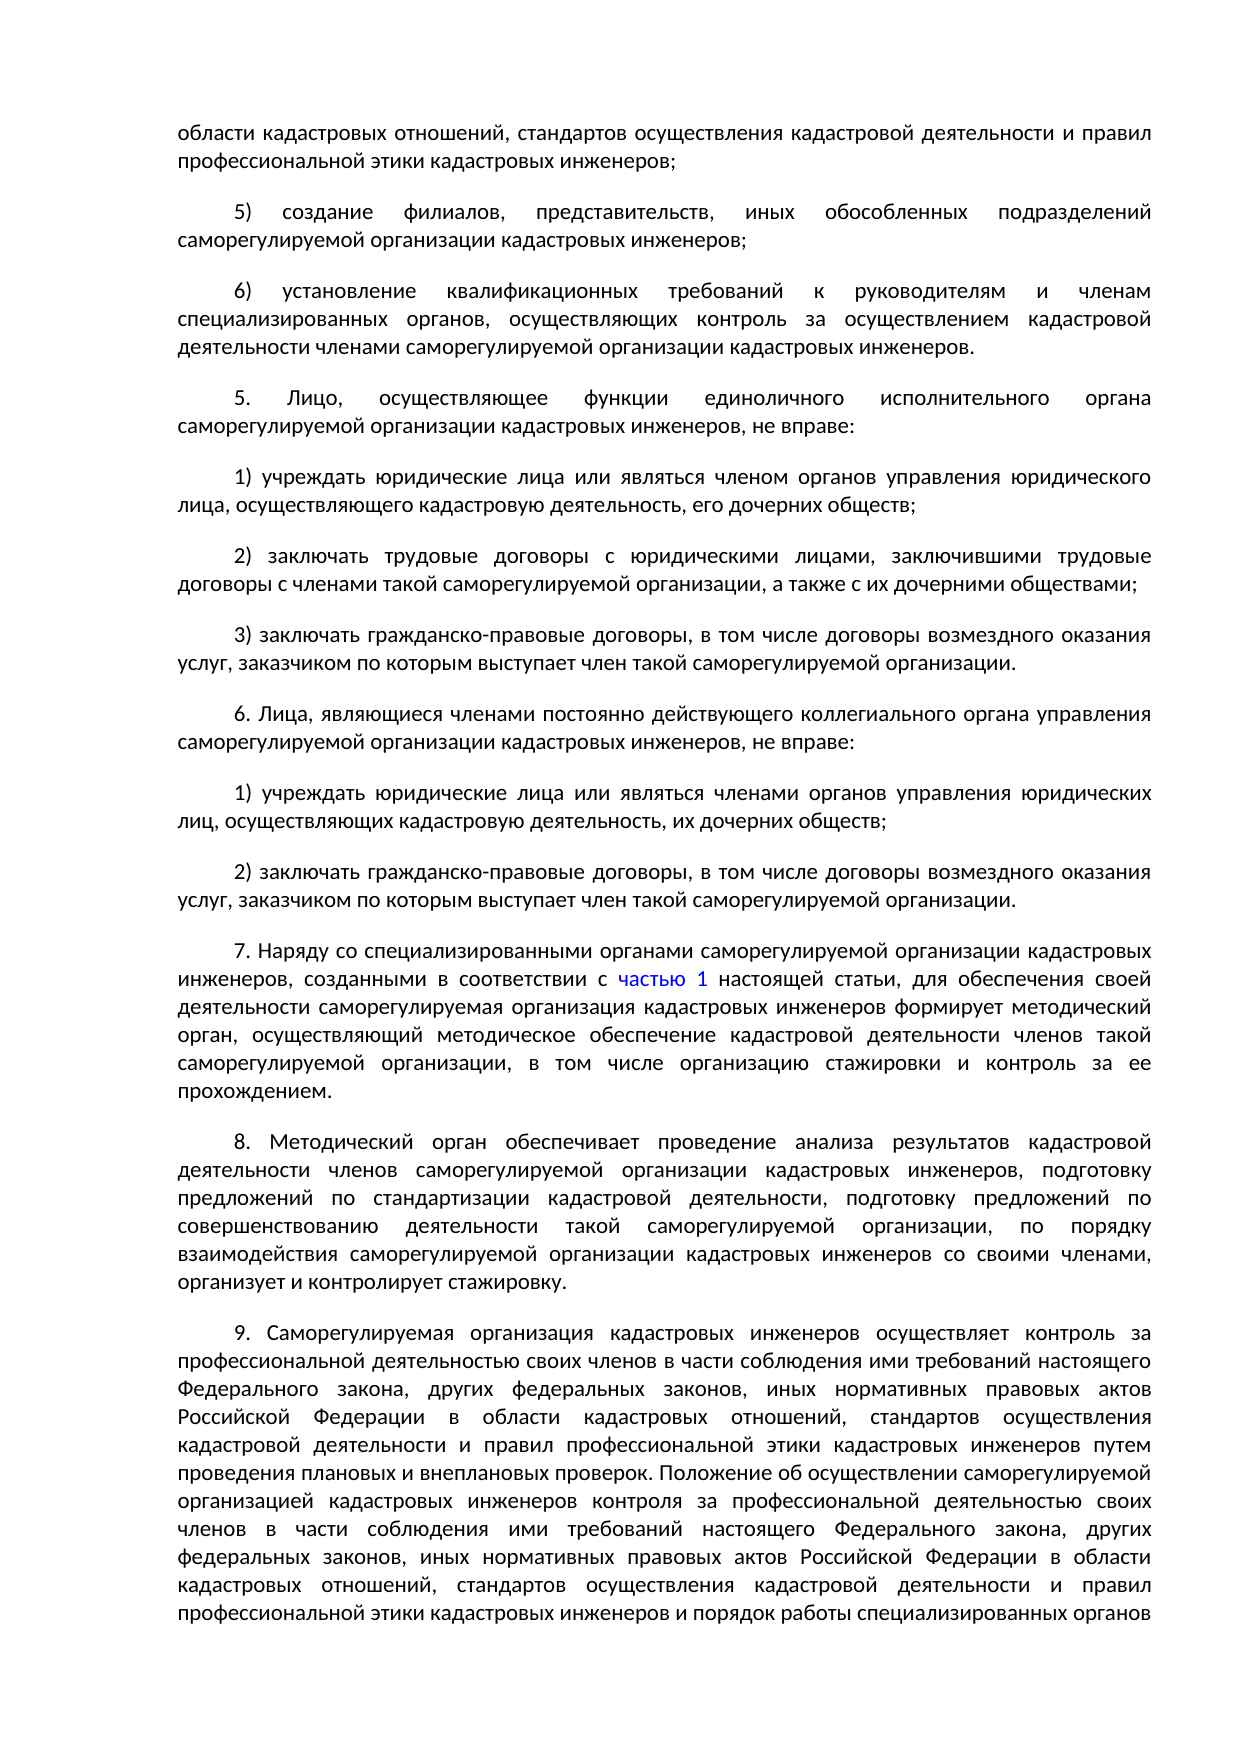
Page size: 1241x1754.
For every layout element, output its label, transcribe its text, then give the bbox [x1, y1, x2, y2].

text 8. Методический орган обеспечивает проведение анализа результатов кадастровой деятельности членов саморегулируемой организации кадастровых инженеров, подготовку предложений по стандартизации кадастровой деятельности, подготовку предложений по совершенствованию деятельности такой саморегулируемой организации, по порядку взаимодействия саморегулируемой организации кадастровых инженеров со своими членами, организует и контролирует стажировку. [177, 1127, 1152, 1295]
text 1) учреждать юридические лица или являться членами органов управления юридических лиц, осуществляющих кадастровую деятельность, их дочерних обществ; [177, 778, 1152, 834]
text 2) заключать гражданско-правовые договоры, в том числе договоры возмездного оказания услуг, заказчиком по которым выступает член такой саморегулируемой организации. [177, 857, 1152, 913]
text 5) создание филиалов, представительств, иных обособленных подразделений саморегулируемой организации кадастровых инженеров; [177, 197, 1152, 253]
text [177, 1318, 1152, 1626]
text 6. Лица, являющиеся членами постоянно действующего коллегиального органа управления саморегулируемой организации кадастровых инженеров, не вправе: [177, 699, 1152, 755]
text 3) заключать гражданско-правовые договоры, в том числе договоры возмездного оказания услуг, заказчиком по которым выступает член такой саморегулируемой организации. [177, 620, 1152, 676]
text 1) учреждать юридические лица или являться членом органов управления юридического лица, осуществляющего кадастровую деятельность, его дочерних обществ; [177, 462, 1152, 518]
text 7. Наряду со специализированными органами саморегулируемой организации кадастровых инженеров, созданными в соответствии с частью 1 настоящей статьи, для обеспечения своей деятельности саморегулируемая организация кадастровых инженеров формирует методический орган, осуществляющий методическое обеспечение кадастровой деятельности членов такой саморегулируемой организации, в том числе организацию стажировки и контроль за ее прохождением. [177, 936, 1152, 1104]
text 5. Лицо, осуществляющее функции единоличного исполнительного органа саморегулируемой организации кадастровых инженеров, не вправе: [177, 383, 1152, 439]
text 2) заключать трудовые договоры с юридическими лицами, заключившими трудовые договоры с членами такой саморегулируемой организации, а также с их дочерними обществами; [177, 541, 1152, 597]
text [177, 118, 1152, 174]
text 6) установление квалификационных требований к руководителям и членам специализированных органов, осуществляющих контроль за осуществлением кадастровой деятельности членами саморегулируемой организации кадастровых инженеров. [177, 276, 1152, 360]
